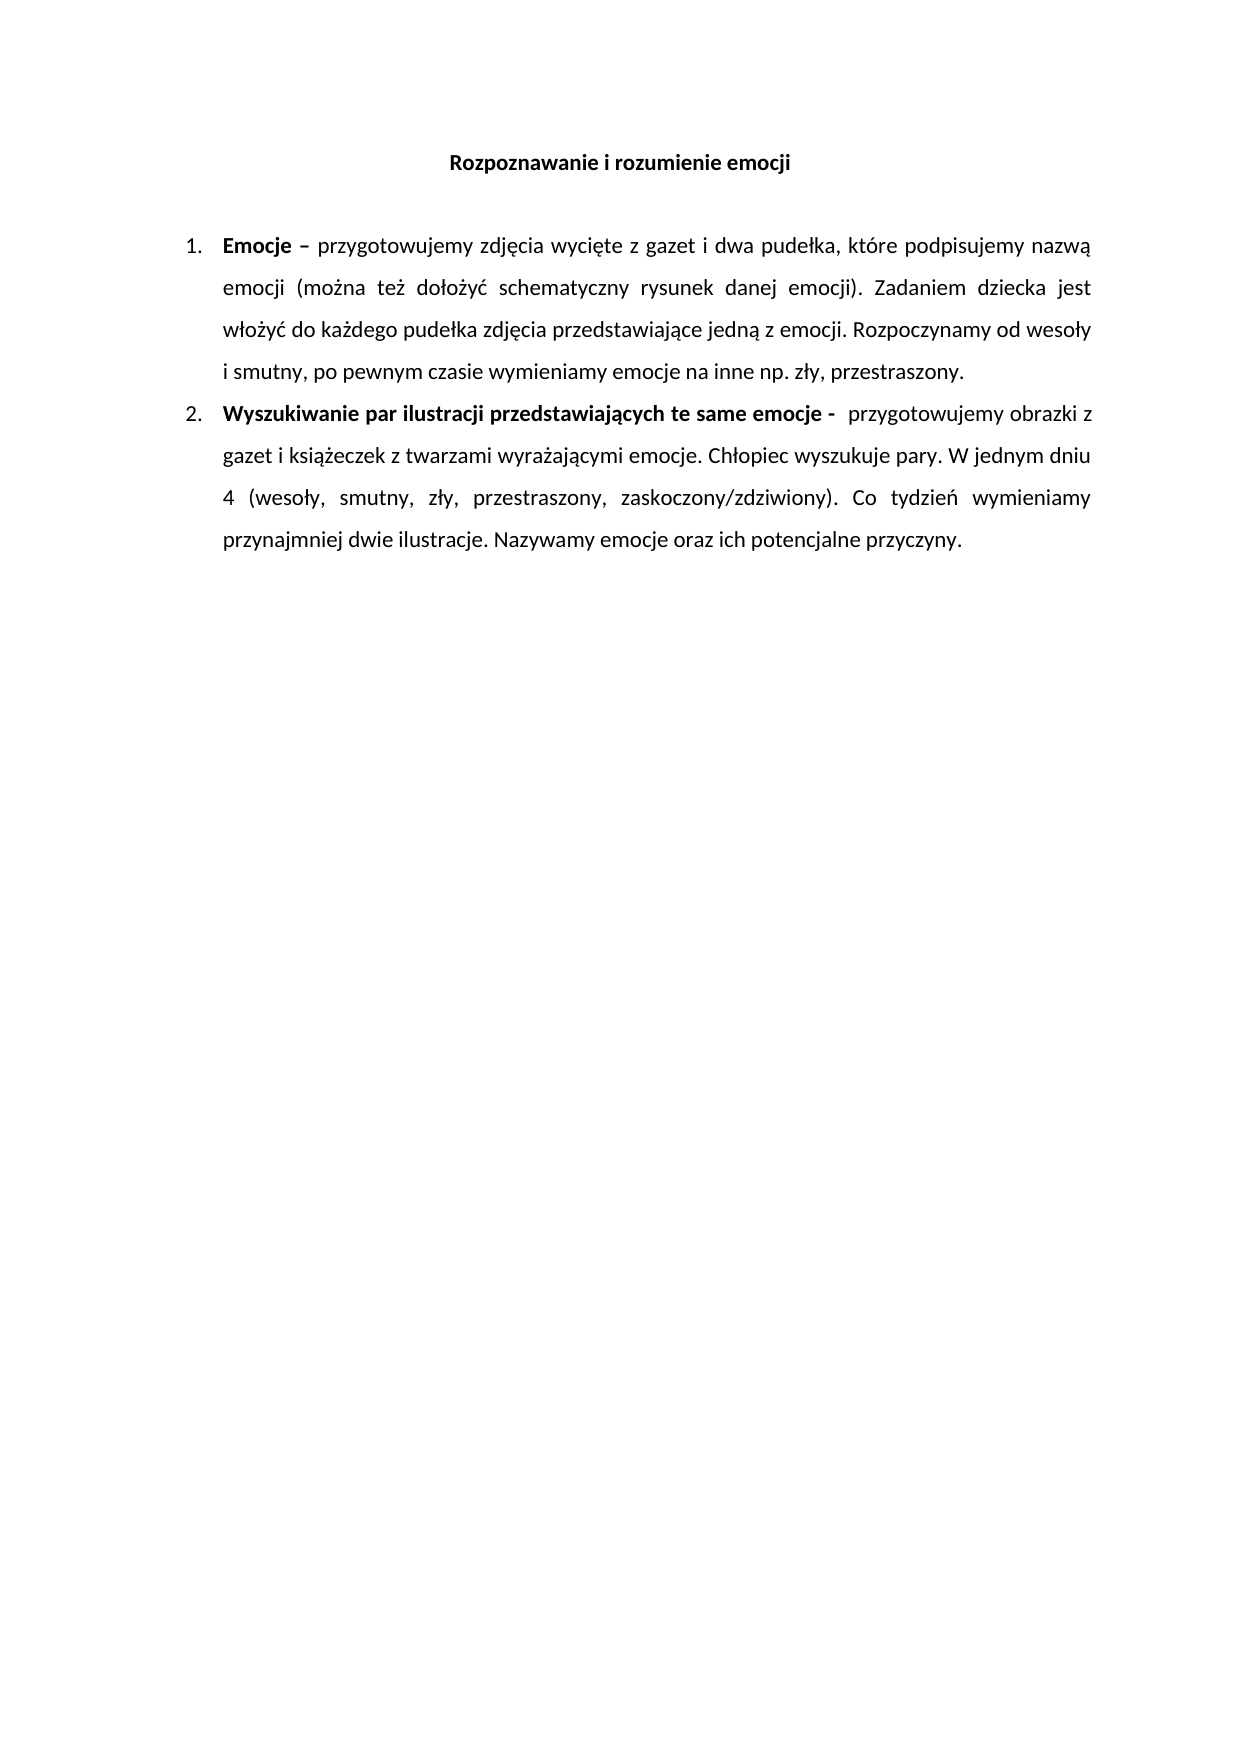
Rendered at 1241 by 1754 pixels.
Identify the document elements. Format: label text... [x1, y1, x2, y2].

text Rozpoznawanie i rozumienie emocji [148, 148, 1093, 176]
list Emocje – przygotowujemy zdjęcia wycięte z gazet i dwa pudełka, które podpisujemy nazwą emocji (można też dołożyć schematyczny rysunek danej emocji). Zadaniem dziecka jest włożyć do każdego pudełka zdjęcia przedstawiające jedną z emocji. Rozpoczynamy od wesoły i smutny, po pewnym czasie wymieniamy emocje na inne np. zły, przestraszony. [185, 232, 1093, 386]
list Wyszukiwanie par ilustracji przedstawiających te same emocje - przygotowujemy obrazki z gazet i książeczek z twarzami wyrażającymi emocje. Chłopiec wyszukuje pary. W jednym dniu 4 (wesoły, smutny, zły, przestraszony, zaskoczony/zdziwiony). Co tydzień wymieniamy przynajmniej dwie ilustracje. Nazywamy emocje oraz ich potencjalne przyczyny. [185, 399, 1093, 553]
